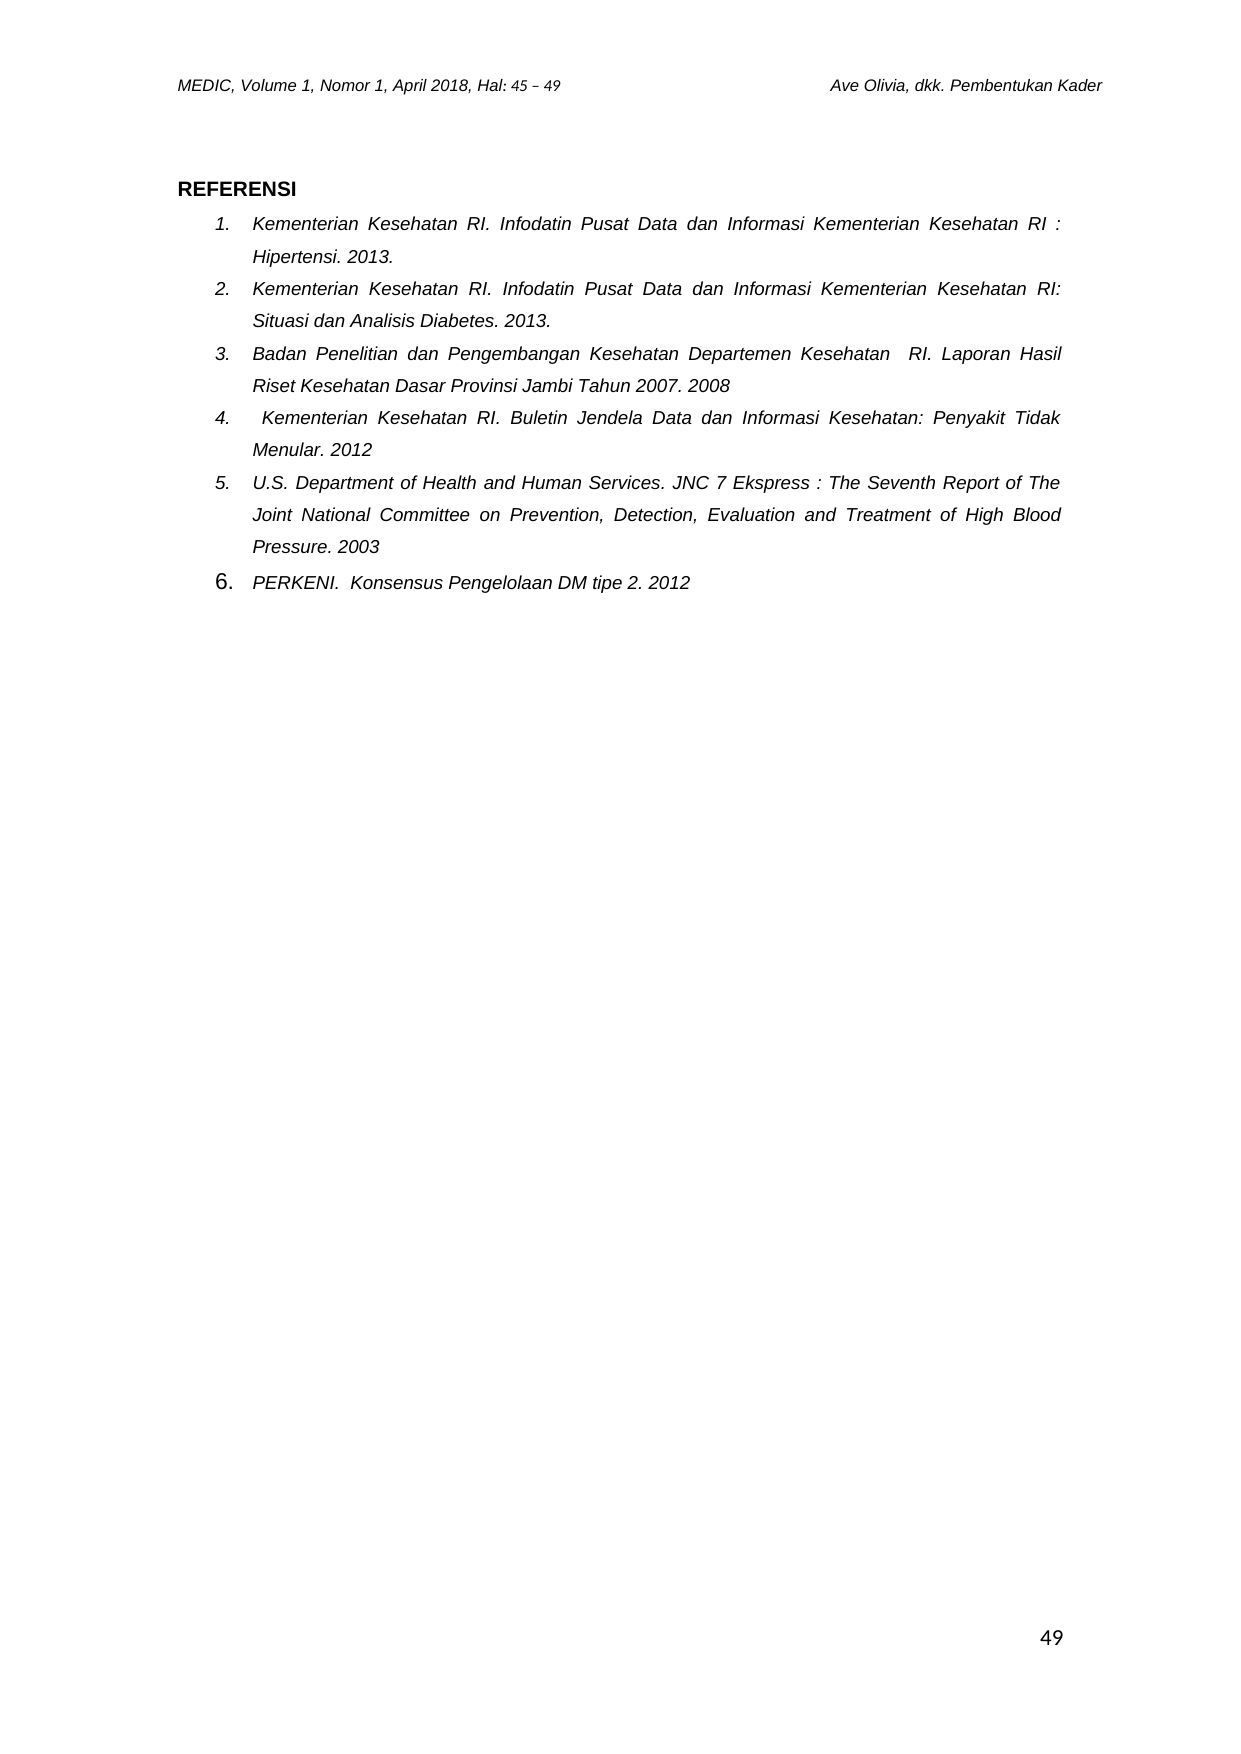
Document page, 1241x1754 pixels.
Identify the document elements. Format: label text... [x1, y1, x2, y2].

list Kementerian Kesehatan RI. Buletin Jendela Data dan Informasi Kesehatan: Penyakit Tidak Menular. 2012 [215, 407, 1063, 461]
list Badan Penelitian dan Pengembangan Kesehatan Departemen Kesehatan RI. Laporan Hasil Riset Kesehatan Dasar Provinsi Jambi Tahun 2007. 2008 [215, 342, 1063, 396]
list PERKENI. Konsensus Pengelolaan DM tipe 2. 2012 [215, 568, 1063, 595]
list Kementerian Kesehatan RI. Infodatin Pusat Data dan Informasi Kementerian Kesehatan RI : Hipertensi. 2013. [215, 213, 1063, 267]
list Kementerian Kesehatan RI. Infodatin Pusat Data dan Informasi Kementerian Kesehatan RI: Situasi dan Analisis Diabetes. 2013. [215, 278, 1063, 332]
list U.S. Department of Health and Human Services. JNC 7 Ekspress : The Seventh Report of The Joint National Committee on Prevention, Detection, Evaluation and Treatment of High Blood Pressure. 2003 [215, 471, 1063, 558]
text REFERENSI [177, 177, 1063, 201]
